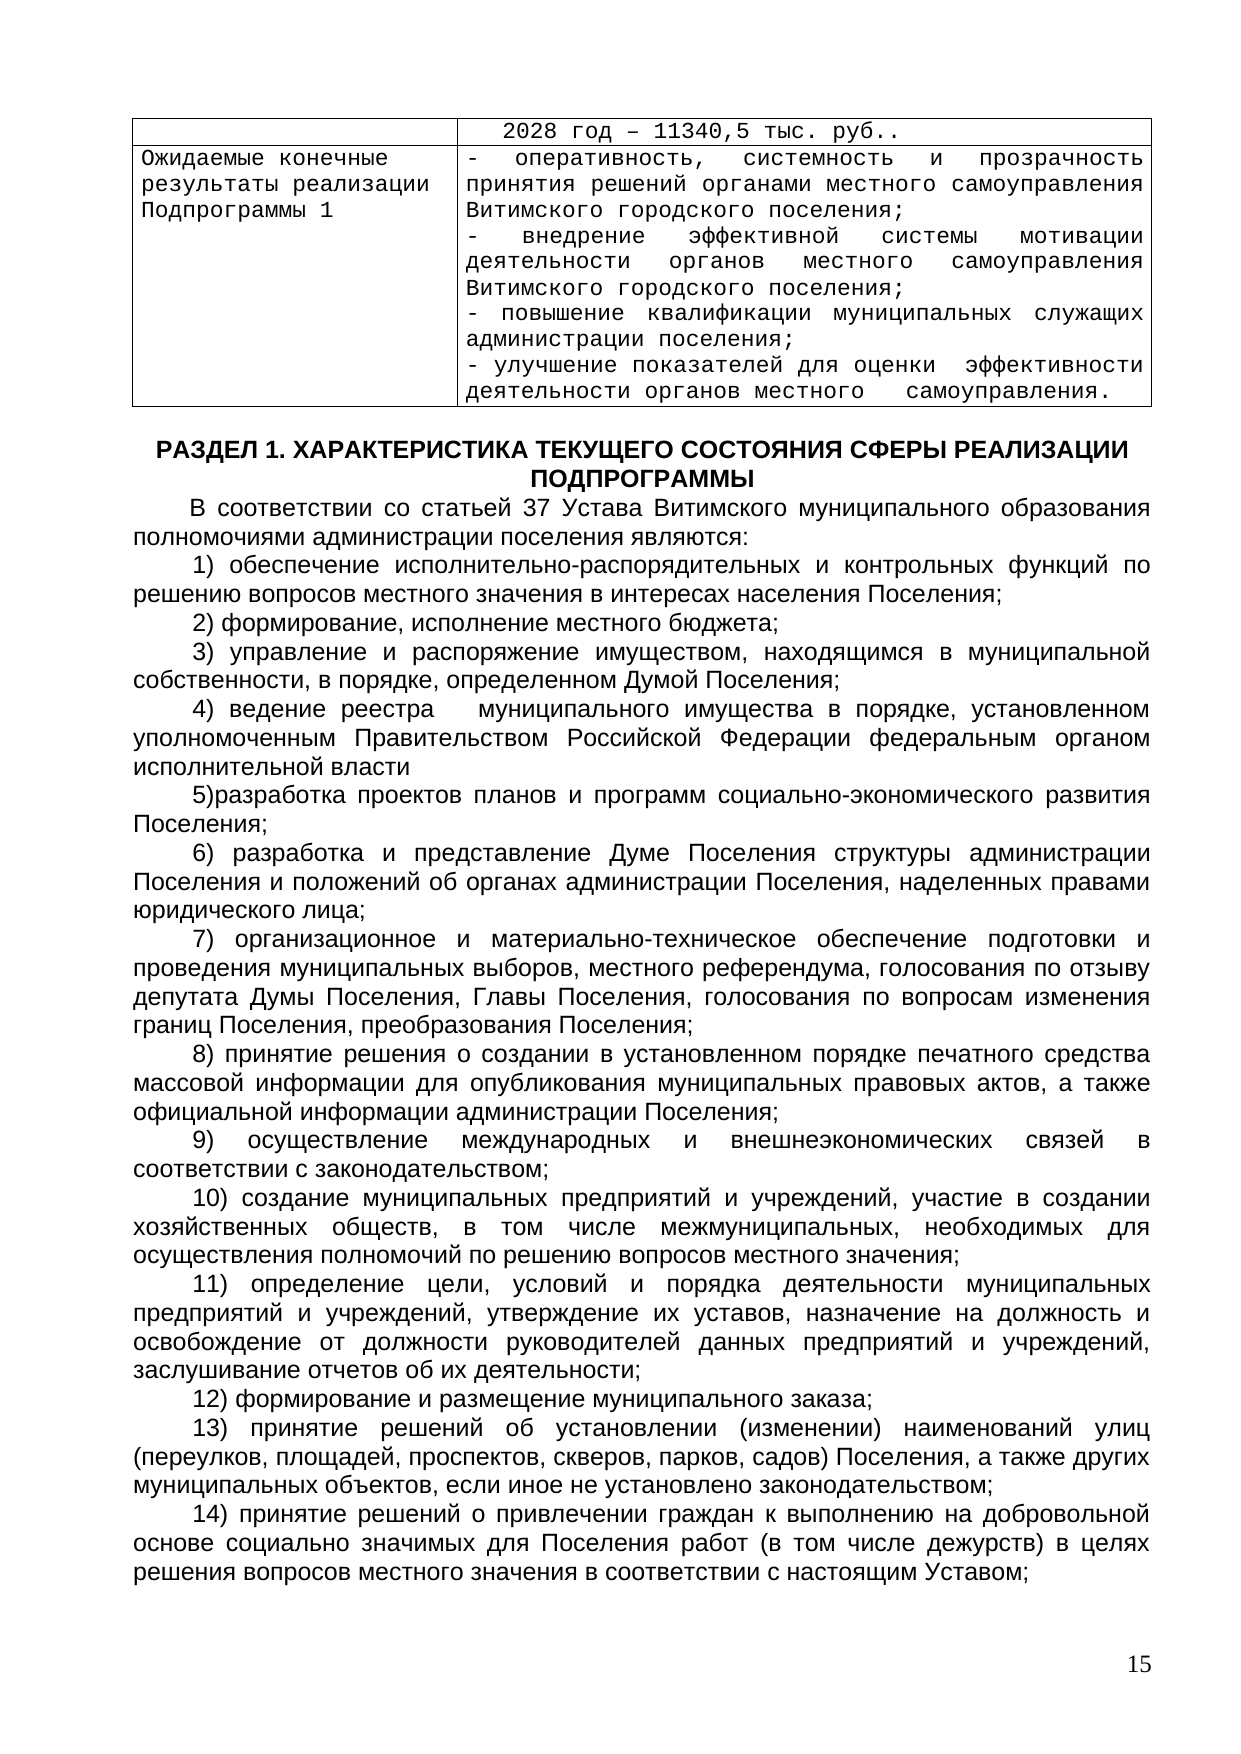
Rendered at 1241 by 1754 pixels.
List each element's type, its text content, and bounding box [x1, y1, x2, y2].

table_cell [133, 119, 457, 145]
text 1) обеспечение исполнительно-распорядительных и контрольных функций по решению вопросов местного значения в интересах населения Поселения; [133, 550, 1152, 608]
text 5)разработка проектов планов и программ социально-экономического развития Поселения; [133, 780, 1152, 838]
text 9) осуществление международных и внешнеэкономических связей в соответствии с законодательством; [133, 1125, 1152, 1183]
text 3) управление и распоряжение имуществом, находящимся в муниципальной собственности, в порядке, определенном Думой Поселения; [133, 637, 1152, 694]
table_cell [458, 119, 1151, 145]
table_cell Ожидаемые конечные результаты реализации Подпрограммы 1 [133, 146, 457, 406]
text РАЗДЕЛ 1. ХАРАКТЕРИСТИКА ТЕКУЩЕГО СОСТОЯНИЯ СФЕРЫ РЕАЛИЗАЦИИ ПОДПРОГРАММЫ [133, 435, 1152, 493]
table_cell - оперативность, системность и прозрачность принятия решений органами местного самоуправления Витимского городского поселения; - внедрение эффективной системы мотивации деятельности органов местного самоуправления Витимского городского поселения; - повышение квалификации муниципальных служащих администрации поселения; - улучшение показателей для оценки эффективности деятельности органов местного самоуправления. [458, 146, 1151, 406]
text 11) определение цели, условий и порядка деятельности муниципальных предприятий и учреждений, утверждение их уставов, назначение на должность и освобождение от должности руководителей данных предприятий и учреждений, заслушивание отчетов об их деятельности; [133, 1269, 1152, 1384]
text 4) ведение реестра муниципального имущества в порядке, установленном уполномоченным Правительством Российской Федерации федеральным органом исполнительной власти [133, 694, 1152, 780]
text 14) принятие решений о привлечении граждан к выполнению на добровольной основе социально значимых для Поселения работ (в том числе дежурств) в целях решения вопросов местного значения в соответствии с настоящим Уставом; [133, 1499, 1152, 1585]
text 10) создание муниципальных предприятий и учреждений, участие в создании хозяйственных обществ, в том числе межмуниципальных, необходимых для осуществления полномочий по решению вопросов местного значения; [133, 1183, 1152, 1269]
text 6) разработка и представление Думе Поселения структуры администрации Поселения и положений об органах администрации Поселения, наделенных правами юридического лица; [133, 838, 1152, 924]
text 2) формирование, исполнение местного бюджета; [133, 608, 1152, 637]
text В соответствии со статьей 37 Устава Витимского муниципального образования полномочиями администрации поселения являются: [133, 493, 1152, 550]
text 8) принятие решения о создании в установленном порядке печатного средства массовой информации для опубликования муниципальных правовых актов, а также официальной информации администрации Поселения; [133, 1039, 1152, 1125]
text 13) принятие решений об установлении (изменении) наименований улиц (переулков, площадей, проспектов, скверов, парков, садов) Поселения, а также других муниципальных объектов, если иное не установлено законодательством; [133, 1413, 1152, 1499]
text 7) организационное и материально-техническое обеспечение подготовки и проведения муниципальных выборов, местного референдума, голосования по отзыву депутата Думы Поселения, Главы Поселения, голосования по вопросам изменения границ Поселения, преобразования Поселения; [133, 924, 1152, 1039]
text 12) формирование и размещение муниципального заказа; [133, 1384, 1152, 1413]
